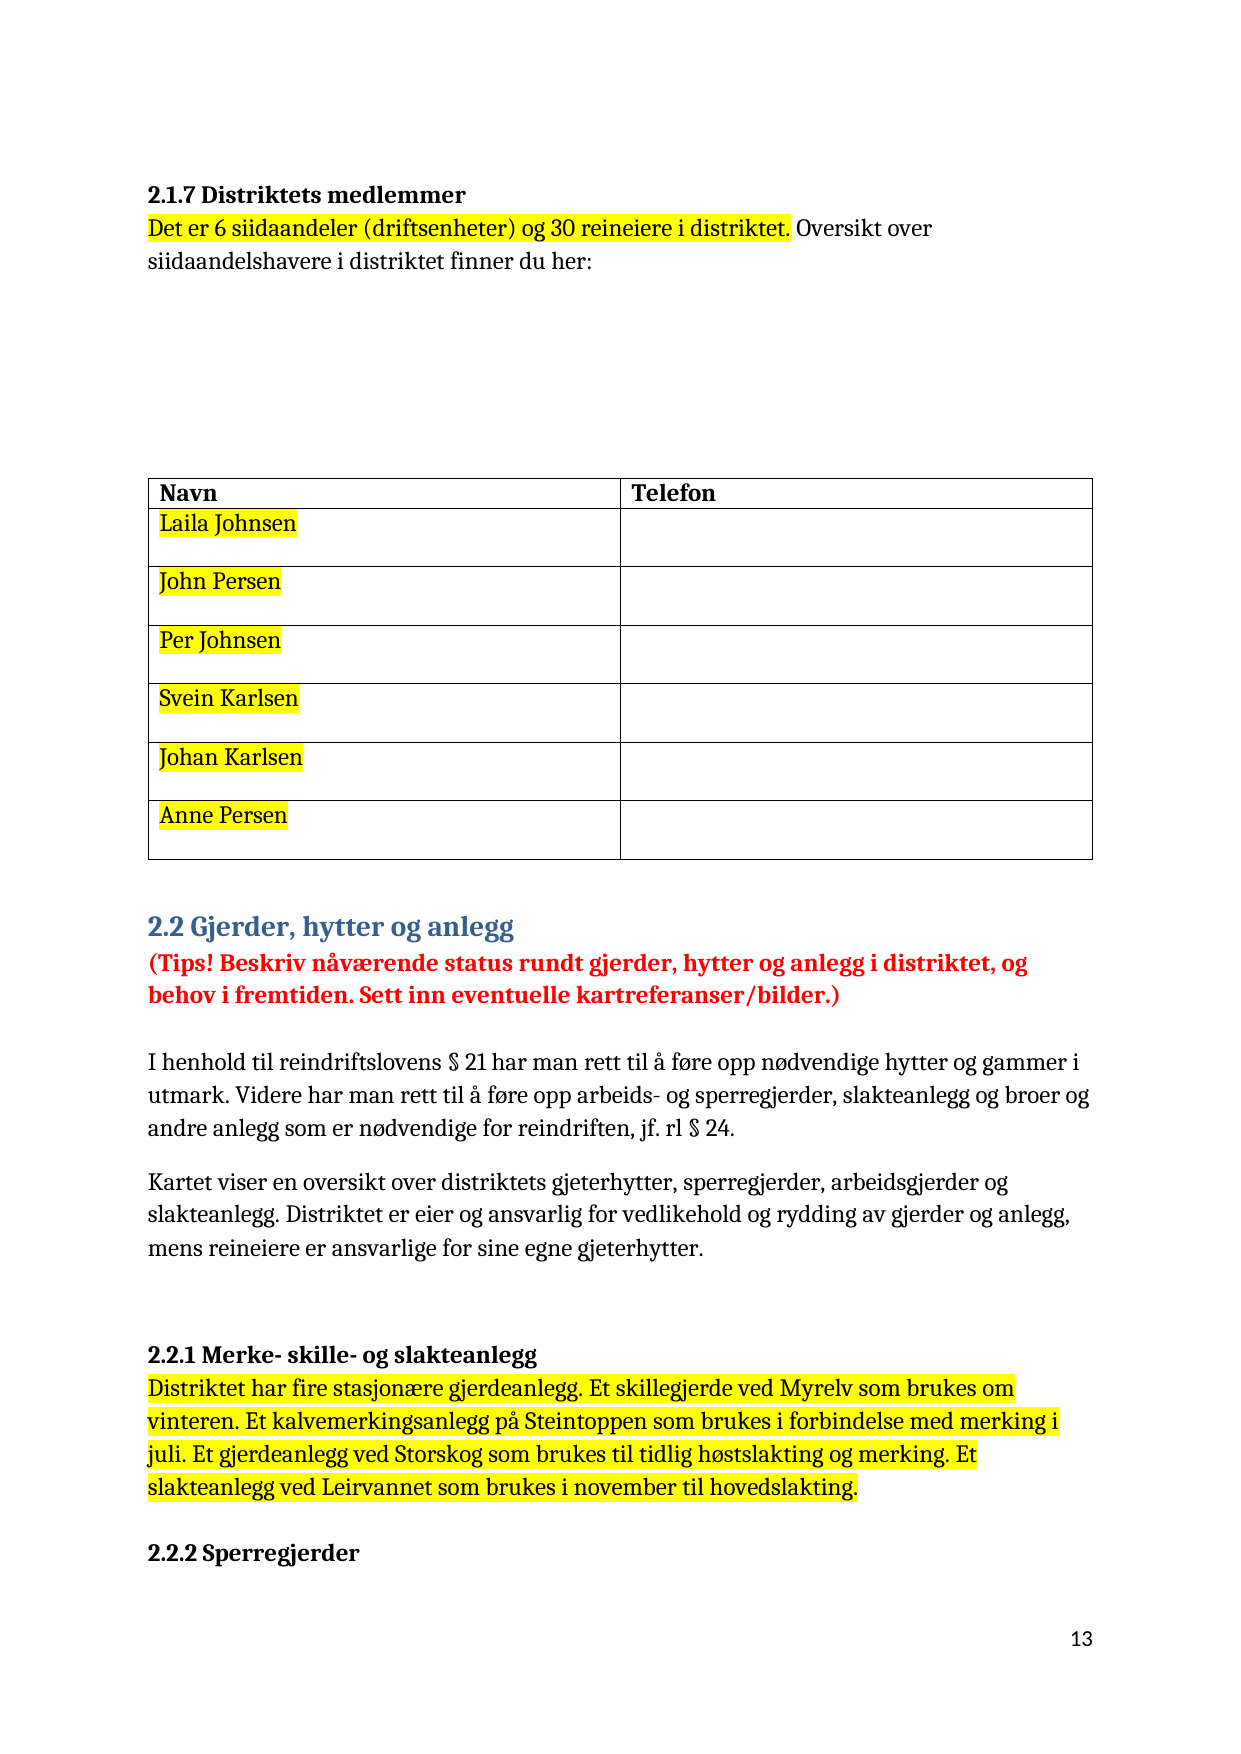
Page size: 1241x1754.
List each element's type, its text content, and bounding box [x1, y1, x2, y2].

table_header Navn [149, 479, 620, 508]
table_cell Svein Karlsen [149, 684, 620, 742]
table_cell [621, 509, 1092, 566]
text 2.2.1 Merke- skille- og slakteanlegg [148, 1341, 1093, 1370]
text Kartet viser en oversikt over distriktets gjeterhytter, sperregjerder, arbeidsgjerder og slakteanlegg. Distriktet er eier og ansvarlig for vedlikehold og rydding av gjerder og anlegg, mens reineiere er ansvarlige for sine egne gjeterhytter. [148, 1167, 1093, 1262]
table_cell Laila Johnsen [149, 509, 620, 566]
table_cell [621, 626, 1092, 683]
table_cell [621, 567, 1092, 625]
table_cell Johan Karlsen [149, 743, 620, 800]
table_cell [621, 743, 1092, 800]
text I henhold til reindriftslovens § 21 har man rett til å føre opp nødvendige hytter og gammer i utmark. Videre har man rett til å føre opp arbeids- og sperregjerder, slakteanlegg og broer og andre anlegg som er nødvendige for reindriften, jf. rl § 24. [148, 1047, 1093, 1142]
table_cell John Persen [149, 567, 620, 625]
table_cell [621, 801, 1092, 859]
text 2.2.2 Sperregjerder [148, 1539, 1093, 1568]
table_cell Per Johnsen [149, 626, 620, 683]
subtitle 2.2 Gjerder, hytter og anlegg [148, 910, 1093, 943]
table_cell [621, 684, 1092, 742]
text Distriktet har fire stasjonære gjerdeanlegg. Et skillegjerde ved Myrelv som brukes om vinteren. Et kalvemerkingsanlegg på Steintoppen som brukes i forbindelse med merking i juli. Et gjerdeanlegg ved Storskog som brukes til tidlig høstslakting og merking. Et slakteanlegg ved Leirvannet som brukes i november til hovedslakting. [148, 1374, 1093, 1502]
text Det er 6 siidaandeler (driftsenheter) og 30 reineiere i distriktet. Oversikt over siidaandelshavere i distriktet finner du her: [148, 214, 1093, 275]
table_header Telefon [621, 479, 1092, 508]
table_cell Anne Persen [149, 801, 620, 859]
text 2.1.7 Distriktets medlemmer [148, 181, 1093, 209]
text (Tips! Beskriv nåværende status rundt gjerder, hytter og anlegg i distriktet, og behov i fremtiden. Sett inn eventuelle kartreferanser/bilder.) [148, 948, 1093, 1010]
